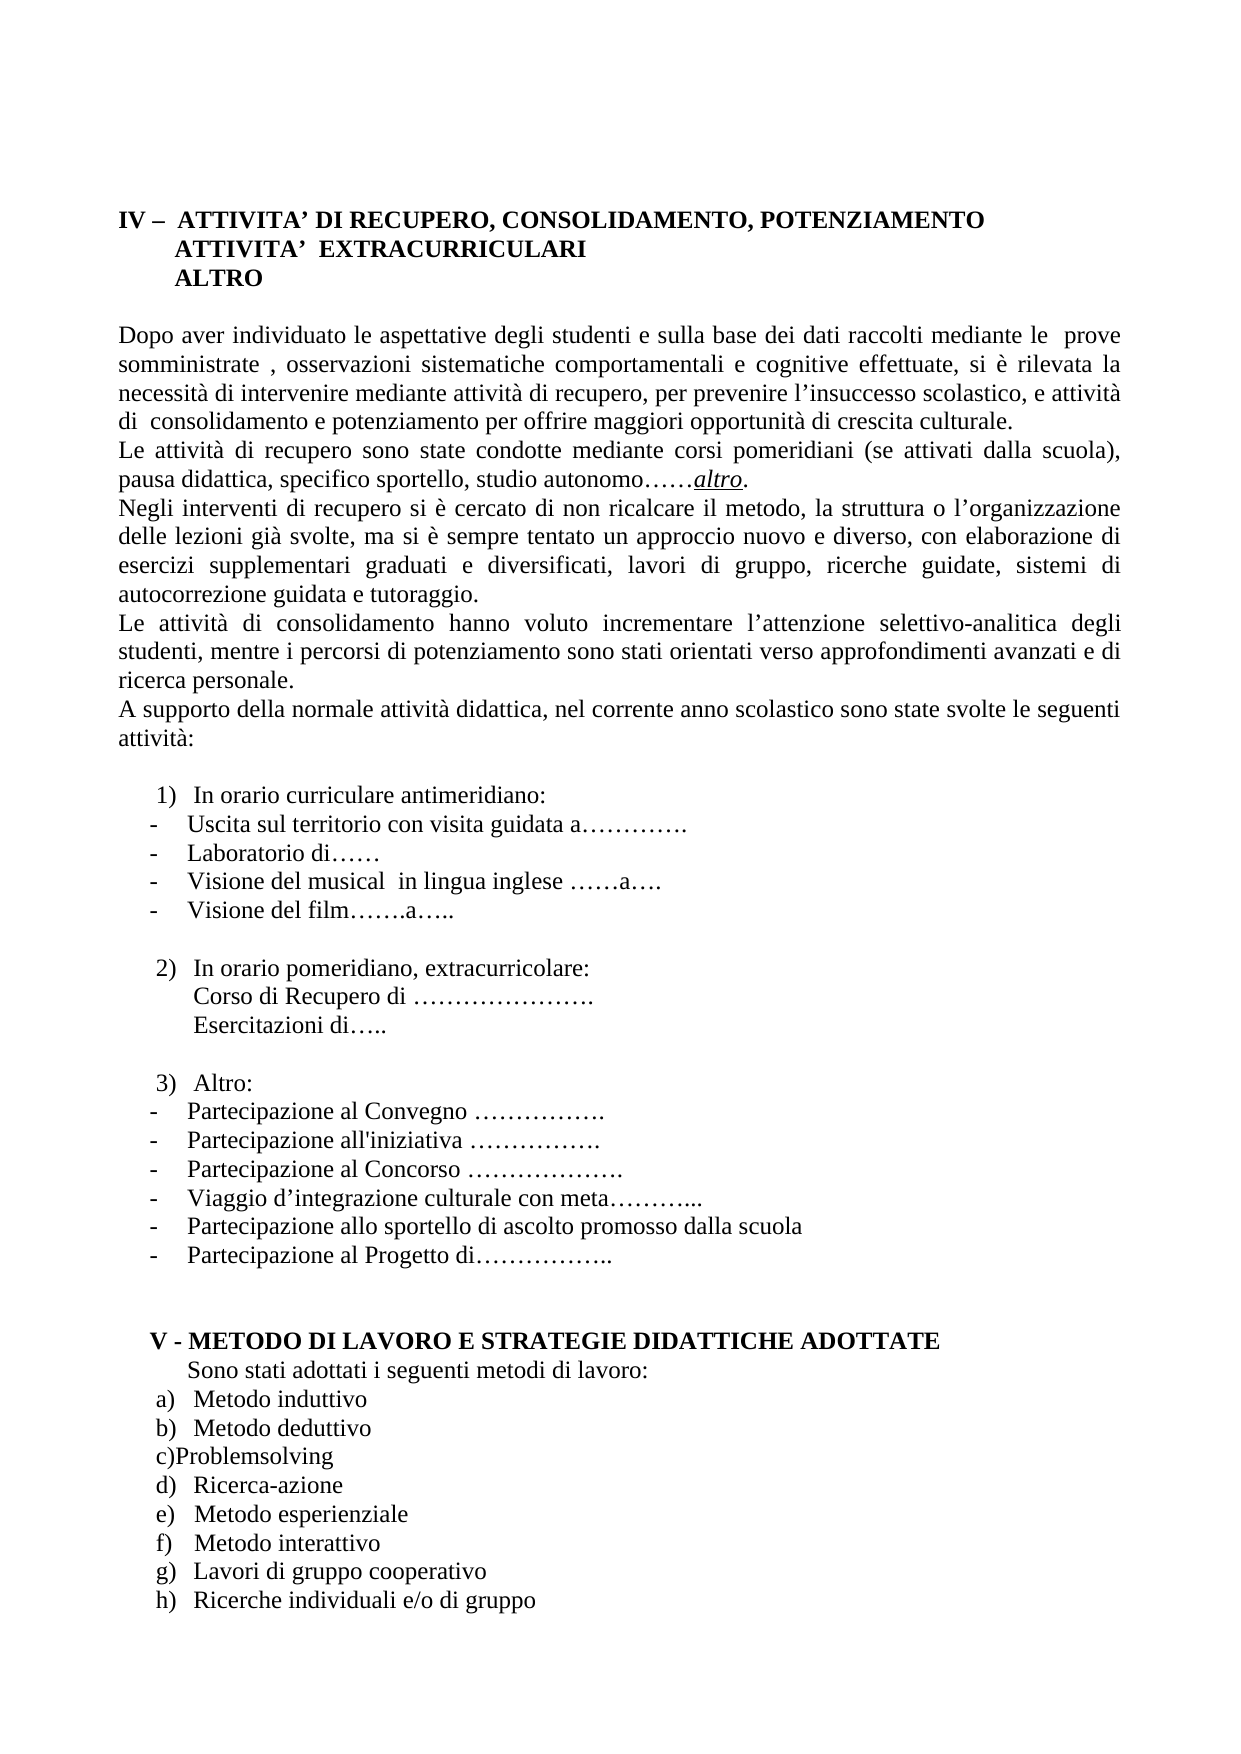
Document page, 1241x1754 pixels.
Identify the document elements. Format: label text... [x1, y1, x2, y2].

list Uscita sul territorio con visita guidata a…………. [149, 809, 1122, 838]
text V - METODO DI LAVORO E STRATEGIE DIDATTICHE ADOTTATE [149, 1326, 1122, 1355]
text IV – ATTIVITA’ DI RECUPERO, CONSOLIDAMENTO, POTENZIAMENTO [118, 205, 1122, 234]
list Ricerche individuali e/o di gruppo [156, 1585, 1122, 1614]
list Partecipazione allo sportello di ascolto promosso dalla scuola [149, 1211, 1122, 1240]
list Partecipazione al Convegno ……………. [149, 1096, 1122, 1125]
text Corso di Recupero di …………………. [193, 981, 1122, 1010]
text Esercitazioni di….. [193, 1010, 1122, 1039]
list Lavori di gruppo cooperativo [156, 1556, 1122, 1585]
list Problemsolving [156, 1441, 1122, 1470]
text A supporto della normale attività didattica, nel corrente anno scolastico sono state svolte le seguenti attività: [118, 694, 1122, 751]
list Laboratorio di…… [149, 838, 1122, 866]
text Dopo aver individuato le aspettative degli studenti e sulla base dei dati raccolti mediante le prove somministrate , osservazioni sistematiche comportamentali e cognitive effettuate, si è rilevata la necessità di intervenire mediante attività di recupero, per prevenire l’insuccesso scolastico, e attività di consolidamento e potenziamento per offrire maggiori opportunità di crescita culturale. [118, 320, 1122, 435]
list Viaggio d’integrazione culturale con meta………... [149, 1183, 1122, 1211]
text Le attività di recupero sono state condotte mediante corsi pomeridiani (se attivati dalla scuola), pausa didattica, specifico sportello, studio autonomo……altro. [118, 435, 1122, 493]
list Metodo esperienziale [156, 1499, 1122, 1528]
text Sono stati adottati i seguenti metodi di lavoro: [187, 1355, 1122, 1384]
list In orario curriculare antimeridiano: [156, 780, 1122, 809]
text Negli interventi di recupero si è cercato di non ricalcare il metodo, la struttura o l’organizzazione delle lezioni già svolte, ma si è sempre tentato un approccio nuovo e diverso, con elaborazione di esercizi supplementari graduati e diversificati, lavori di gruppo, ricerche guidate, sistemi di autocorrezione guidata e tutoraggio. [118, 493, 1122, 608]
list Altro: [156, 1068, 1122, 1096]
list Partecipazione al Progetto di…………….. [149, 1240, 1122, 1269]
list Partecipazione all'iniziativa ……………. [149, 1125, 1122, 1154]
list Visione del film…….a….. [149, 895, 1122, 924]
text ALTRO [118, 263, 1122, 291]
list Metodo induttivo [156, 1384, 1122, 1413]
list Metodo deduttivo [156, 1413, 1122, 1441]
list Ricerca-azione [156, 1470, 1122, 1499]
list Visione del musical in lingua inglese ……a…. [149, 866, 1122, 895]
list Metodo interattivo [156, 1528, 1122, 1556]
list Partecipazione al Concorso ………………. [149, 1154, 1122, 1183]
text ATTIVITA’ EXTRACURRICULARI [118, 234, 1122, 263]
list In orario pomeridiano, extracurricolare: [156, 953, 1122, 981]
text Le attività di consolidamento hanno voluto incrementare l’attenzione selettivo-analitica degli studenti, mentre i percorsi di potenziamento sono stati orientati verso approfondimenti avanzati e di ricerca personale. [118, 608, 1122, 694]
